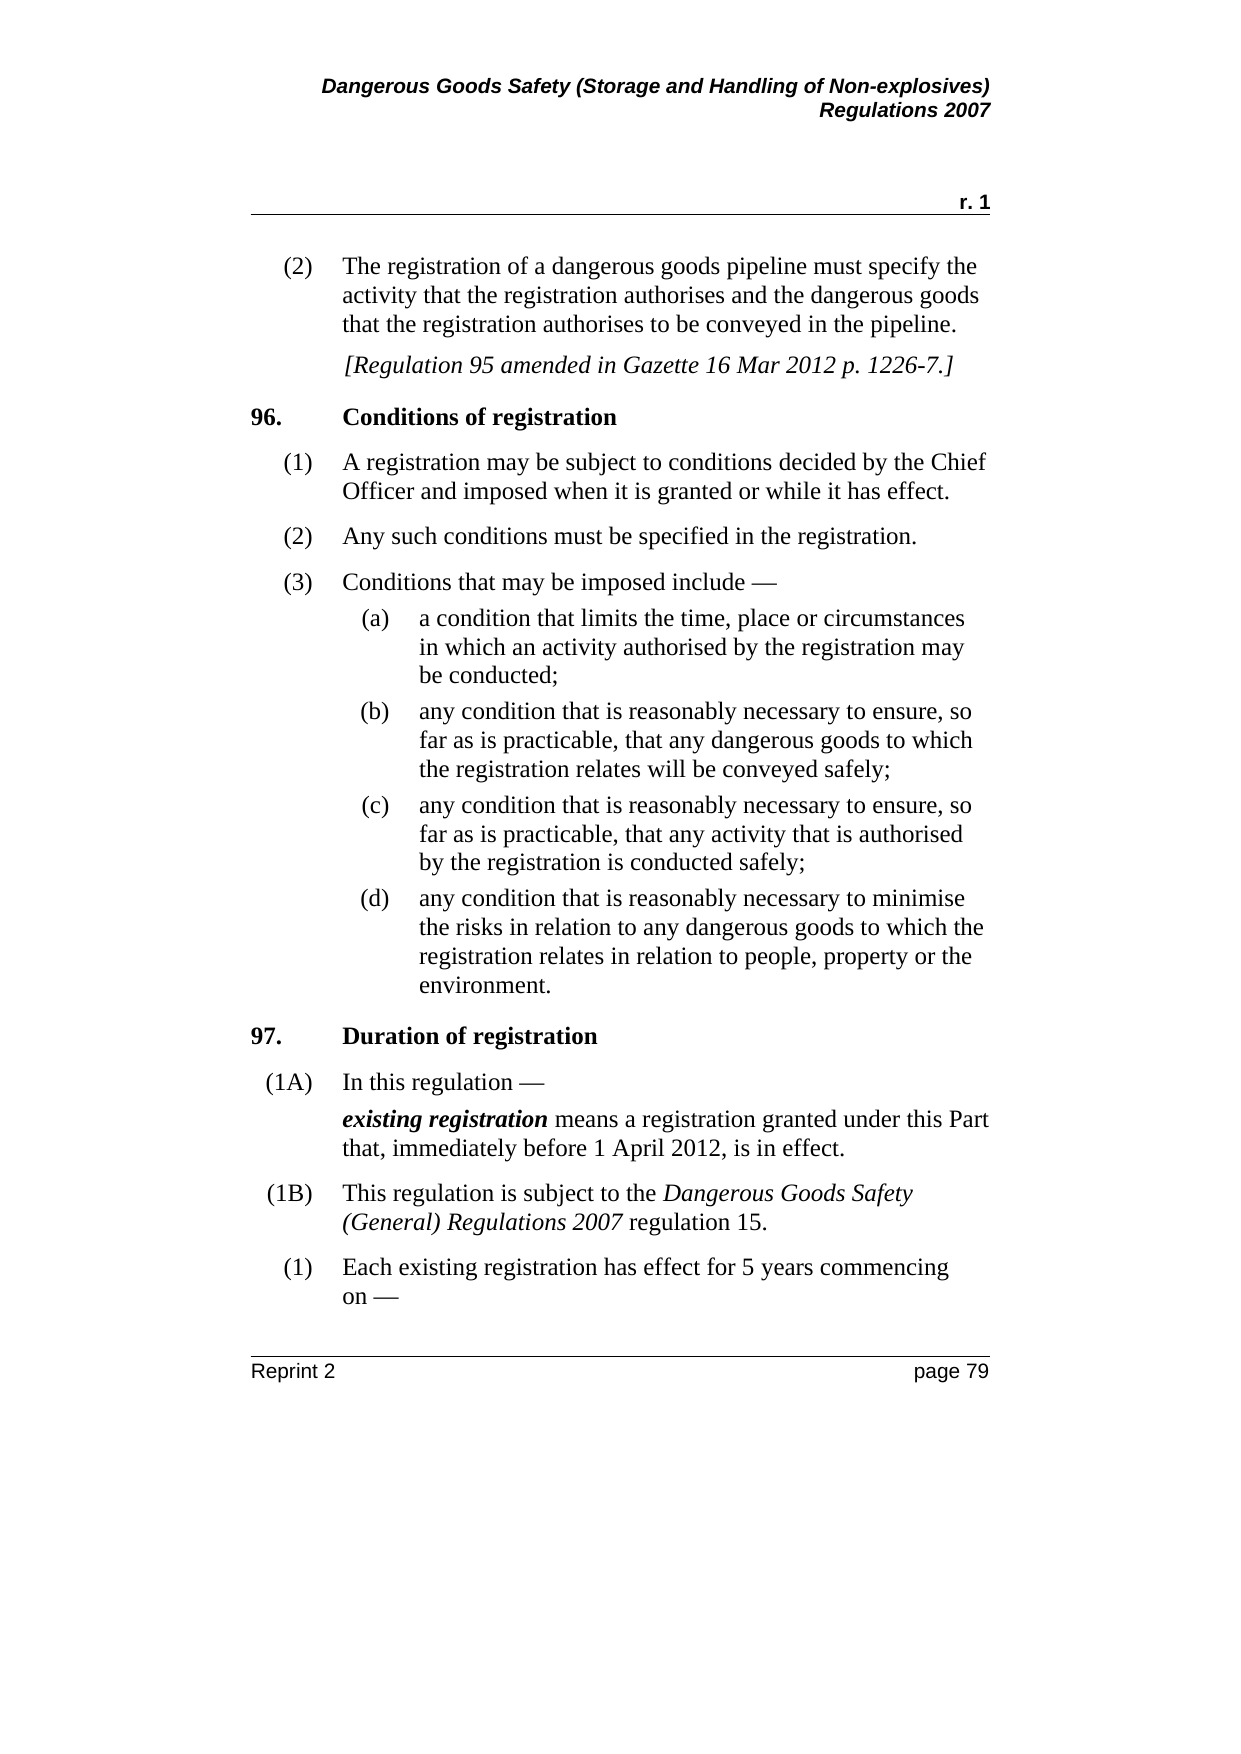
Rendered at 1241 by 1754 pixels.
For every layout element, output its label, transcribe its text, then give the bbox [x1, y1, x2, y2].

text (1B) This regulation is subject to the Dangerous Goods Safety (General) Regulations 2007 regulation 15. [251, 1178, 990, 1236]
text (d) any condition that is reasonably necessary to minimise the risks in relation to any dangerous goods to which the registration relates in relation to people, property or the environment. [251, 883, 990, 998]
subtitle 97. Duration of registration [251, 1021, 990, 1050]
text (1A) In this regulation — [251, 1067, 990, 1096]
text [Regulation 95 amended in Gazette 16 Mar 2012 p. 1226-7.] [251, 350, 990, 379]
text (2) The registration of a dangerous goods pipeline must specify the activity that the registration authorises and the dangerous goods that the registration authorises to be conveyed in the pipeline. [251, 251, 990, 338]
text (3) Conditions that may be imposed include — [251, 567, 990, 596]
subtitle 96. Conditions of registration [251, 402, 990, 431]
text (c) any condition that is reasonably necessary to ensure, so far as is practicable, that any activity that is authorised by the registration is conducted safely; [251, 790, 990, 876]
text (1) Each existing registration has effect for 5 years commencing on — [251, 1252, 990, 1310]
text (1) A registration may be subject to conditions decided by the Chief Officer and imposed when it is granted or while it has effect. [251, 447, 990, 505]
text (2) Any such conditions must be specified in the registration. [251, 521, 990, 550]
text (a) a condition that limits the time, place or circumstances in which an activity authorised by the registration may be conducted; [251, 603, 990, 689]
text existing registration means a registration granted under this Part that, immediately before 1 April 2012, is in effect. [251, 1104, 990, 1161]
text (b) any condition that is reasonably necessary to ensure, so far as is practicable, that any dangerous goods to which the registration relates will be conveyed safely; [251, 696, 990, 783]
